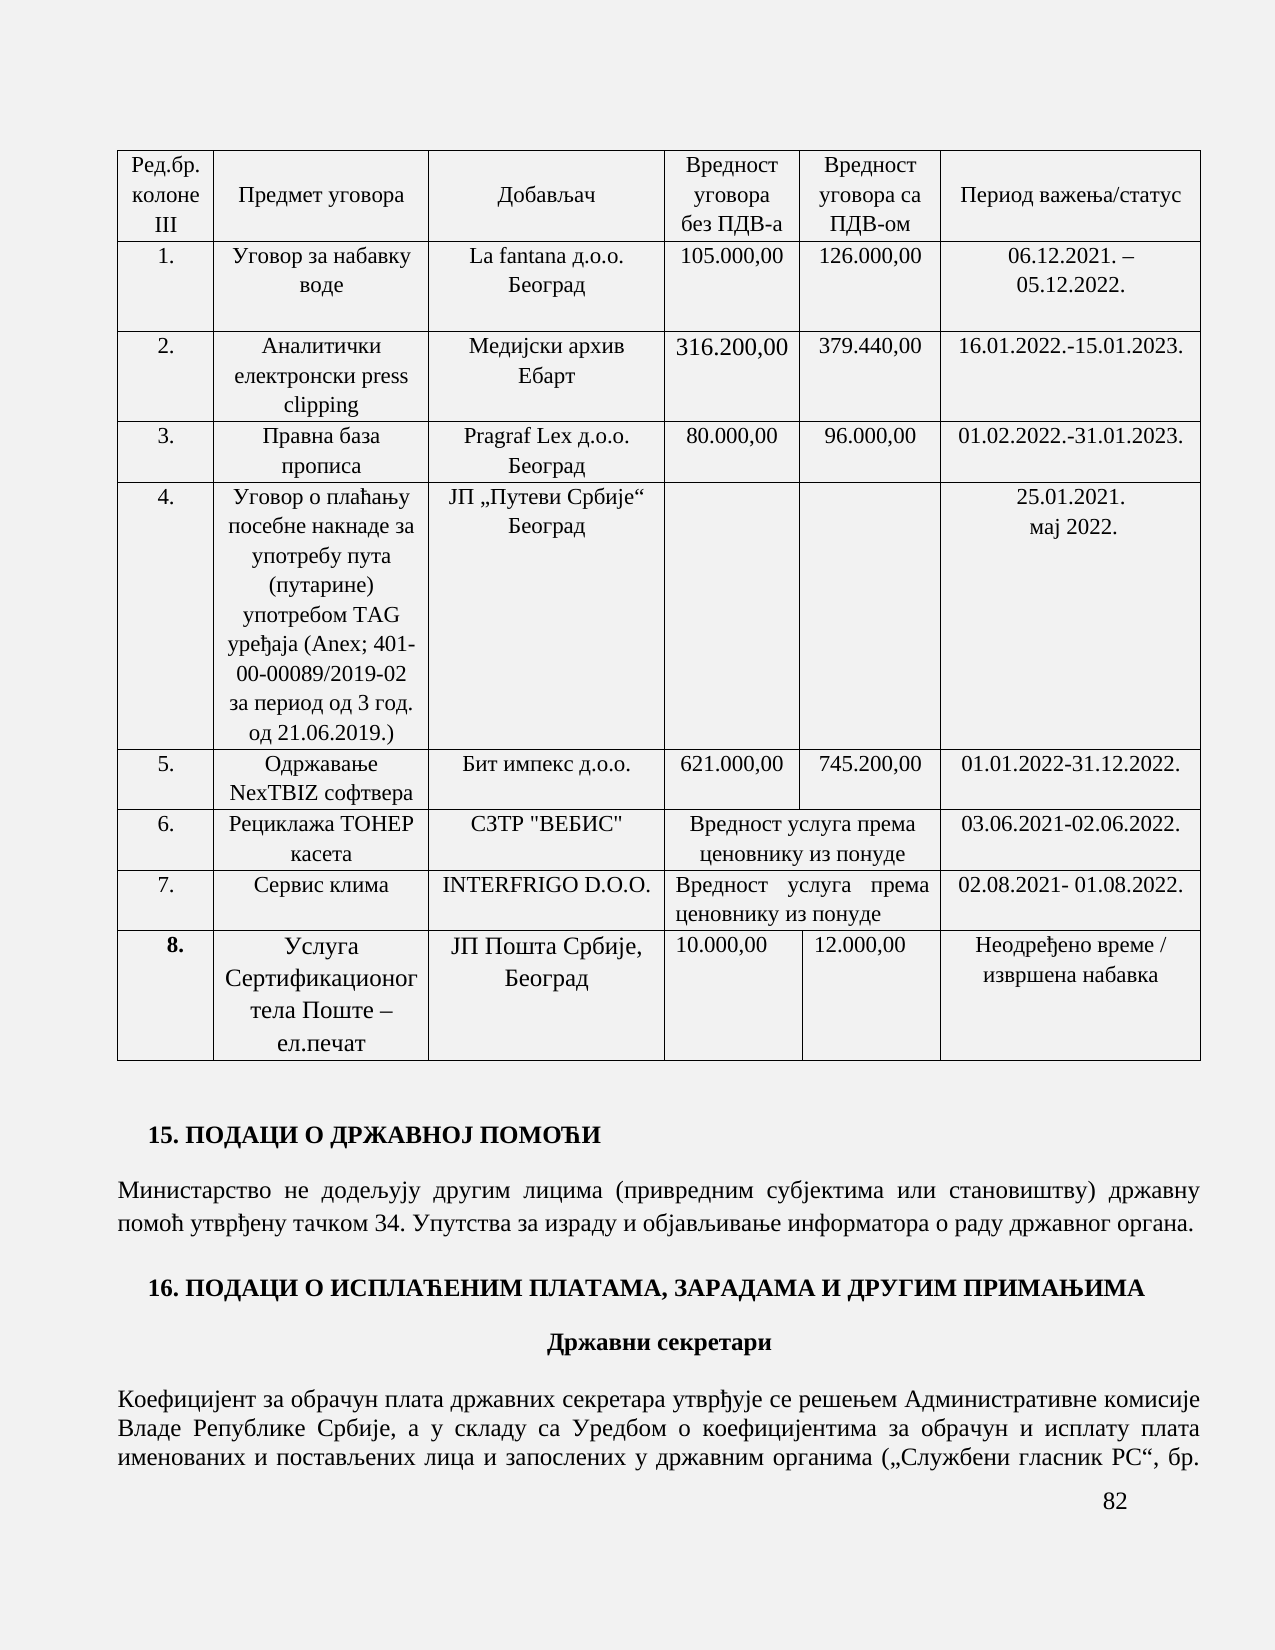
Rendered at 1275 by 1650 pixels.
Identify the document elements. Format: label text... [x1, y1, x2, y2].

table_cell Услуга Сертификационог тела Поште – ел.печат [214, 931, 428, 1060]
table_cell 1. [118, 242, 213, 331]
table_cell Рециклажа ТОНЕР касета [214, 810, 428, 869]
table_cell Неодређено време / извршена набавка [941, 931, 1200, 1060]
table_cell 01.02.2022.-31.01.2023. [941, 422, 1200, 482]
table_cell 10.000,00 [665, 931, 802, 1060]
table_cell 316.200,00 [665, 332, 799, 421]
table_cell 80.000,00 [665, 422, 799, 482]
table_cell Правна база прописа [214, 422, 428, 482]
table_cell 16.01.2022.-15.01.2023. [941, 332, 1200, 421]
table_cell Одржавање NexTBIZ софтвера [214, 750, 428, 809]
table_cell ЈП Пошта Србије, Београд [429, 931, 664, 1060]
table_cell [800, 483, 940, 748]
table_cell Вредност уговора са ПДВ-ом [800, 151, 940, 241]
table_cell 2. [118, 332, 213, 421]
table_cell 01.01.2022-31.12.2022. [941, 750, 1200, 809]
table_cell Бит импекс д.о.о. [429, 750, 664, 809]
table_cell 126.000,00 [800, 242, 940, 331]
table_cell Уговор за набавку воде [214, 242, 428, 331]
table_cell Вредност услуга према ценовнику из понуде [665, 810, 940, 869]
subtitle 15. ПОДАЦИ О ДРЖАВНОЈ ПОМОЋИ [148, 1120, 1192, 1149]
subtitle 16. ПОДАЦИ О ИСПЛАЋЕНИМ ПЛАТАМА, ЗАРАДАМА И ДРУГИМ ПРИМАЊИМА [148, 1273, 1192, 1302]
table_cell 02.08.2021- 01.08.2022. [941, 871, 1200, 930]
table_cell Медијски архив Ебарт [429, 332, 664, 421]
table_cell 745.200,00 [800, 750, 940, 809]
table_cell 105.000,00 [665, 242, 799, 331]
table_cell 03.06.2021-02.06.2022. [941, 810, 1200, 869]
table_cell 06.12.2021. – 05.12.2022. [941, 242, 1200, 331]
text Министарство не додељују другим лицима (привредним субјектима или становиштву) државну помоћ утврђену тачком 34. Упутства за израду и објављивање информатора о раду државног органа. [117, 1176, 1201, 1237]
table_cell 96.000,00 [800, 422, 940, 482]
table_cell 4. [118, 483, 213, 748]
table_cell Период важења/статус [941, 151, 1200, 241]
table_cell Вредност уговора без ПДВ-а [665, 151, 799, 241]
table_cell Вредност услуга према ценовнику из понуде [665, 871, 940, 930]
table_cell Предмет уговора [214, 151, 428, 241]
table_cell 5. [118, 750, 213, 809]
table_cell 621.000,00 [665, 750, 799, 809]
table_cell [118, 931, 213, 1060]
table_cell Сервис клима [214, 871, 428, 930]
table_cell 12.000,00 [803, 931, 940, 1060]
table_cell 379.440,00 [800, 332, 940, 421]
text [117, 1384, 1201, 1470]
table_cell Ред.бр. колоне III [118, 151, 213, 241]
table_cell Аналитички електронски press clipping [214, 332, 428, 421]
table_cell СЗТР "ВЕБИС" [429, 810, 664, 869]
table_cell Уговор о плаћању посебне накнаде за употребу пута (путарине) употребом TAG уређаја (Anex; 401-00-00089/2019-02 за период од 3 год. од 21.06.2019.) [214, 483, 428, 748]
table_cell 7. [118, 871, 213, 930]
table_cell Добављач [429, 151, 664, 241]
table_cell 6. [118, 810, 213, 869]
table_cell Pragraf Lex д.о.о. Београд [429, 422, 664, 482]
table_cell ЈП „Путеви Србије“ Београд [429, 483, 664, 748]
text Државни секретари [117, 1327, 1201, 1355]
table_cell 3. [118, 422, 213, 482]
table_cell INTERFRIGO D.O.O. [429, 871, 664, 930]
table_cell 25.01.2021. мај 2022. [941, 483, 1200, 748]
table_cell [665, 483, 799, 748]
table_cell La fantana д.о.о. Београд [429, 242, 664, 331]
